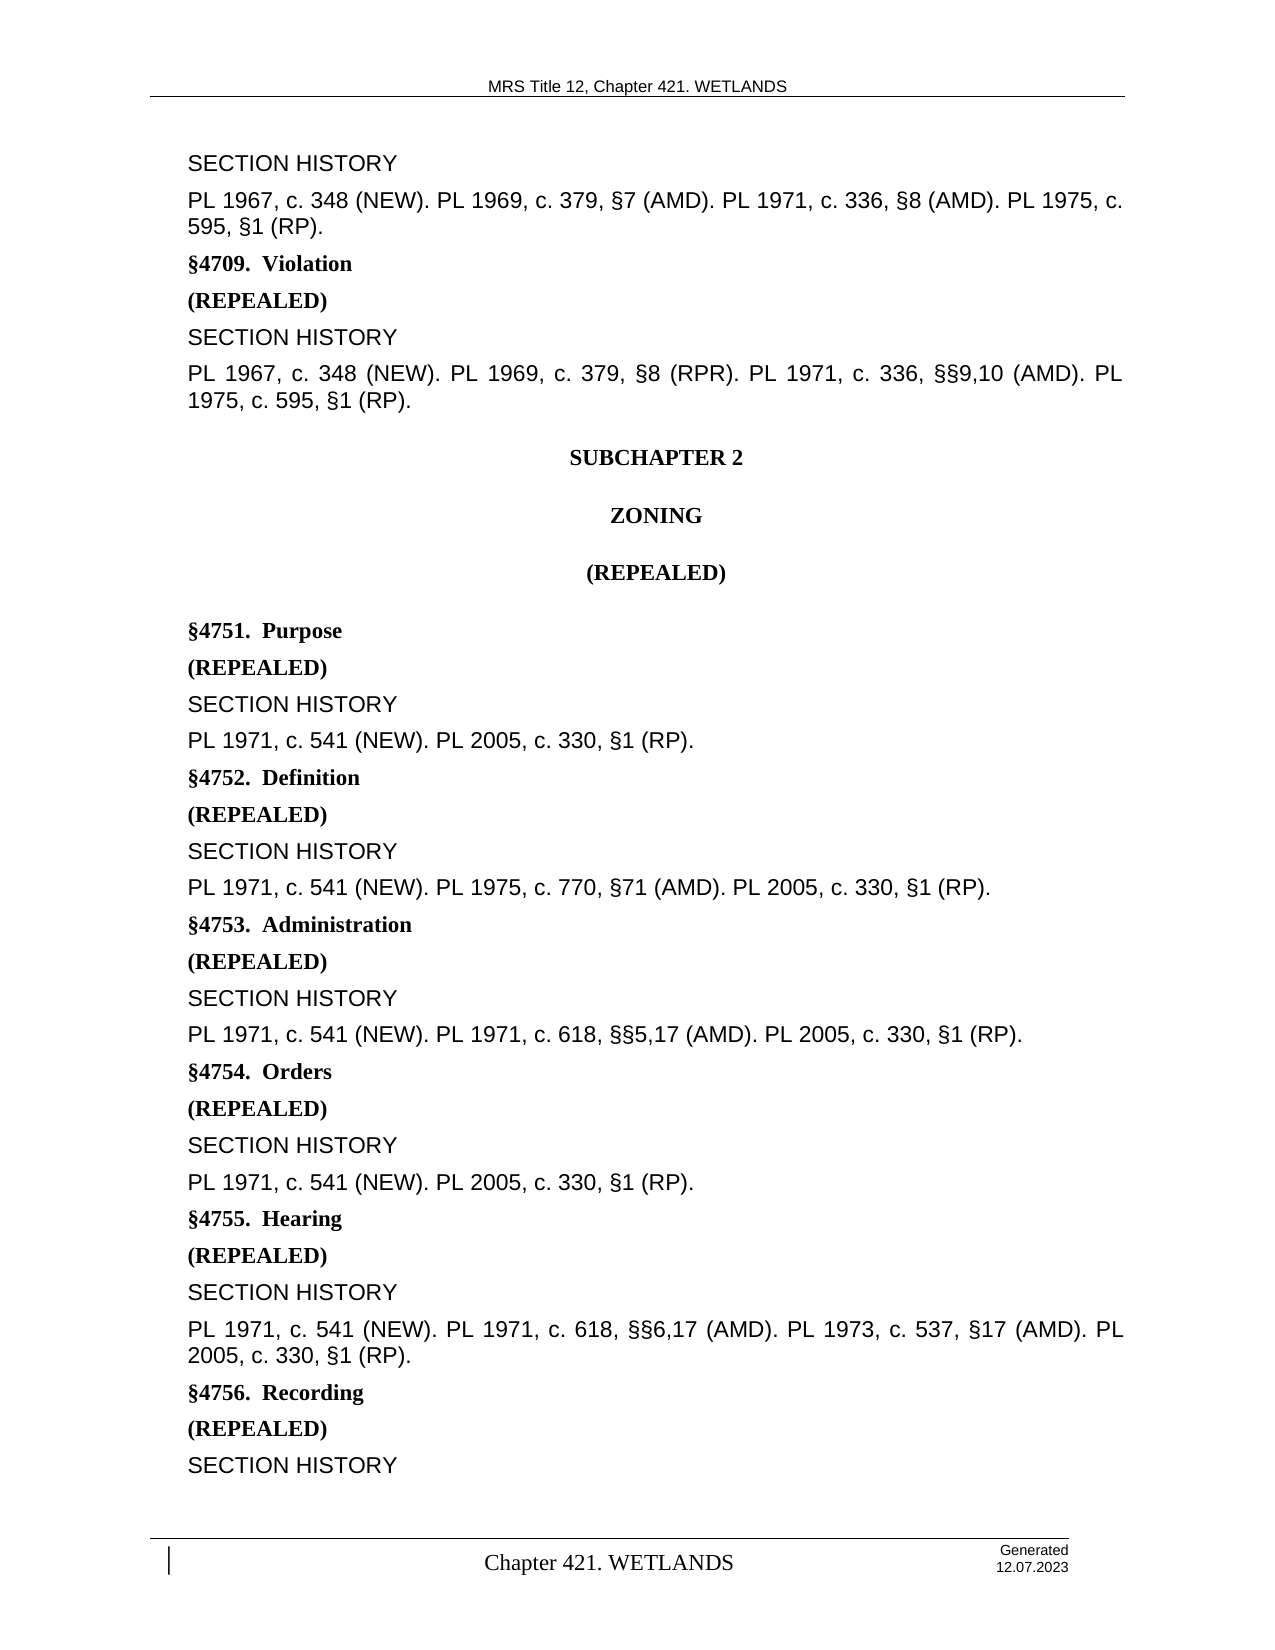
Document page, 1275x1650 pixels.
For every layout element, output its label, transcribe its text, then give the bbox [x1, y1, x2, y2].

text PL 1971, c. 541 (NEW). PL 1971, c. 618, §§5,17 (AMD). PL 2005, c. 330, §1 (RP). [187, 1021, 1125, 1048]
text SUBCHAPTER 2 [187, 444, 1125, 471]
text SECTION HISTORY [187, 838, 1125, 864]
text SECTION HISTORY [187, 1279, 1125, 1305]
text SECTION HISTORY [187, 985, 1125, 1011]
text SECTION HISTORY [187, 1452, 1125, 1479]
text §4752. Definition [187, 764, 1125, 790]
text SECTION HISTORY [187, 323, 1125, 350]
text PL 1971, c. 541 (NEW). PL 2005, c. 330, §1 (RP). [187, 727, 1125, 754]
text (REPEALED) [187, 559, 1125, 586]
text PL 1971, c. 541 (NEW). PL 1975, c. 770, §71 (AMD). PL 2005, c. 330, §1 (RP). [187, 874, 1125, 901]
text §4709. Violation [187, 250, 1125, 276]
text §4756. Recording [187, 1379, 1125, 1405]
text (REPEALED) [187, 1416, 1125, 1442]
text (REPEALED) [187, 654, 1125, 680]
text §4751. Purpose [187, 617, 1125, 643]
text §4754. Orders [187, 1058, 1125, 1084]
text SECTION HISTORY [187, 150, 1125, 176]
text (REPEALED) [187, 287, 1125, 313]
text ZONING [187, 502, 1125, 528]
text PL 1967, c. 348 (NEW). PL 1969, c. 379, §8 (RPR). PL 1971, c. 336, §§9,10 (AMD). PL 1975, c. 595, §1 (RP). [187, 360, 1125, 413]
text (REPEALED) [187, 801, 1125, 827]
text PL 1967, c. 348 (NEW). PL 1969, c. 379, §7 (AMD). PL 1971, c. 336, §8 (AMD). PL 1975, c. 595, §1 (RP). [187, 187, 1125, 239]
text SECTION HISTORY [187, 1132, 1125, 1158]
text (REPEALED) [187, 948, 1125, 974]
text SECTION HISTORY [187, 691, 1125, 717]
text (REPEALED) [187, 1242, 1125, 1268]
text PL 1971, c. 541 (NEW). PL 2005, c. 330, §1 (RP). [187, 1168, 1125, 1195]
text §4753. Administration [187, 911, 1125, 937]
text §4755. Hearing [187, 1205, 1125, 1232]
text (REPEALED) [187, 1095, 1125, 1121]
text PL 1971, c. 541 (NEW). PL 1971, c. 618, §§6,17 (AMD). PL 1973, c. 537, §17 (AMD). PL 2005, c. 330, §1 (RP). [187, 1316, 1125, 1368]
